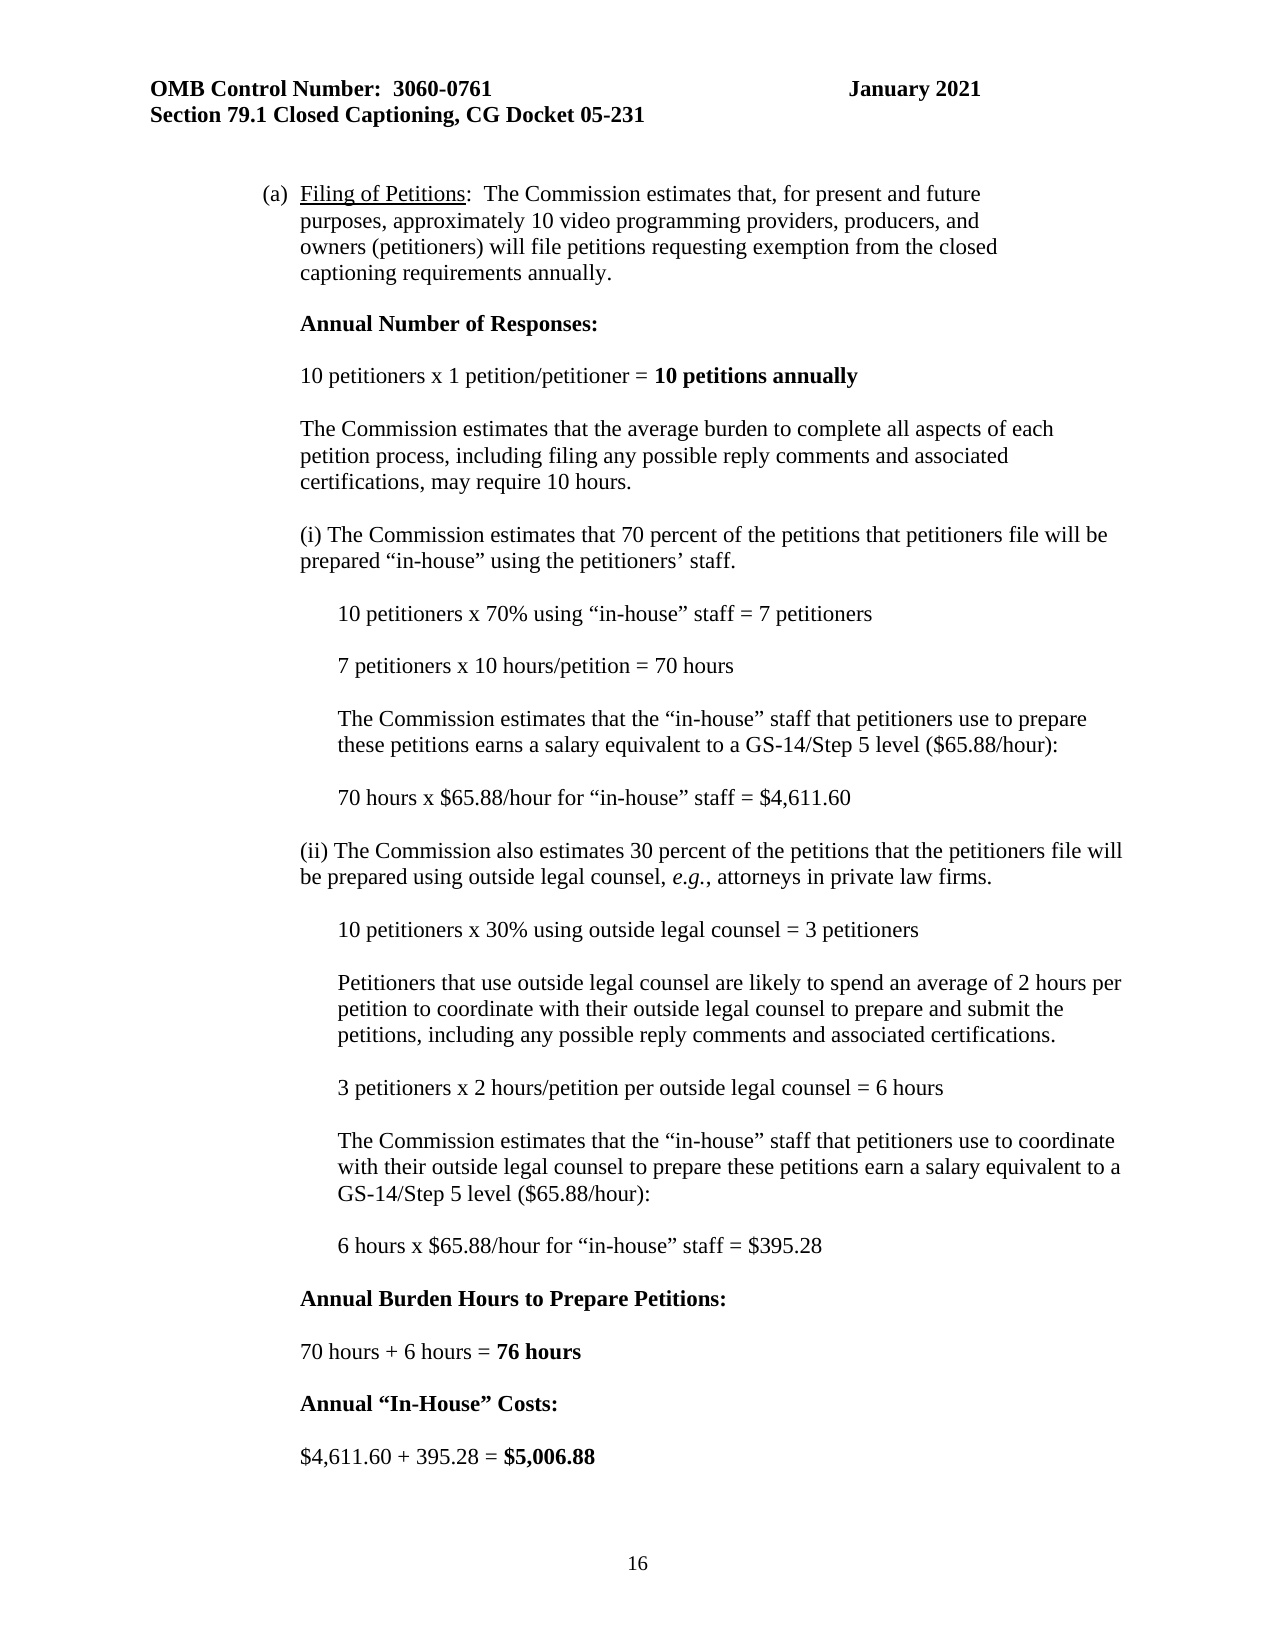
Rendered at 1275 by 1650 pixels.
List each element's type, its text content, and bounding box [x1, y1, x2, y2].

text Annual Number of Responses: [262, 310, 1050, 336]
text 7 petitioners x 10 hours/petition = 70 hours [300, 652, 1125, 679]
text 10 petitioners x 30% using outside legal counsel = 3 petitioners [300, 916, 1125, 942]
text Annual Burden Hours to Prepare Petitions: [300, 1285, 1125, 1311]
text Petitioners that use outside legal counsel are likely to spend an average of 2 hours per petition to coordinate with their outside legal counsel to prepare and submit the petitions, including any possible reply comments and associated certifications. [337, 969, 1125, 1048]
text The Commission estimates that the “in-house” staff that petitioners use to prepare these petitions earns a salary equivalent to a GS-14/Step 5 level ($65.88/hour): [337, 705, 1125, 758]
text Annual “In-House” Costs: [300, 1390, 1125, 1417]
text 6 hours x $65.88/hour for “in-house” staff = $395.28 [300, 1232, 1125, 1259]
text (ii) The Commission also estimates 30 percent of the petitions that the petitioners file will be prepared using outside legal counsel, e.g., attorneys in private law firms. [262, 837, 1125, 890]
text (a) Filing of Petitions: The Commission estimates that, for present and future purposes, approximately 10 video programming providers, producers, and owners (petitioners) will file petitions requesting exemption from the closed captioning requirements annually. [262, 180, 1050, 286]
text (i) The Commission estimates that 70 percent of the petitions that petitioners file will be prepared “in-house” using the petitioners’ staff. [262, 521, 1125, 573]
text 10 petitioners x 1 petition/petitioner = 10 petitions annually [150, 363, 1125, 389]
text 70 hours x $65.88/hour for “in-house” staff = $4,611.60 [337, 784, 1125, 811]
text 70 hours + 6 hours = 76 hours [300, 1338, 1125, 1364]
text The Commission estimates that the “in-house” staff that petitioners use to coordinate with their outside legal counsel to prepare these petitions earn a salary equivalent to a GS-14/Step 5 level ($65.88/hour): [337, 1127, 1125, 1206]
text The Commission estimates that the average burden to complete all aspects of each petition process, including filing any possible reply comments and associated certifications, may require 10 hours. [300, 415, 1125, 494]
text 3 petitioners x 2 hours/petition per outside legal counsel = 6 hours [300, 1074, 1125, 1101]
text 10 petitioners x 70% using “in-house” staff = 7 petitioners [300, 600, 1125, 626]
text $4,611.60 + 395.28 = $5,006.88 [300, 1443, 1125, 1469]
